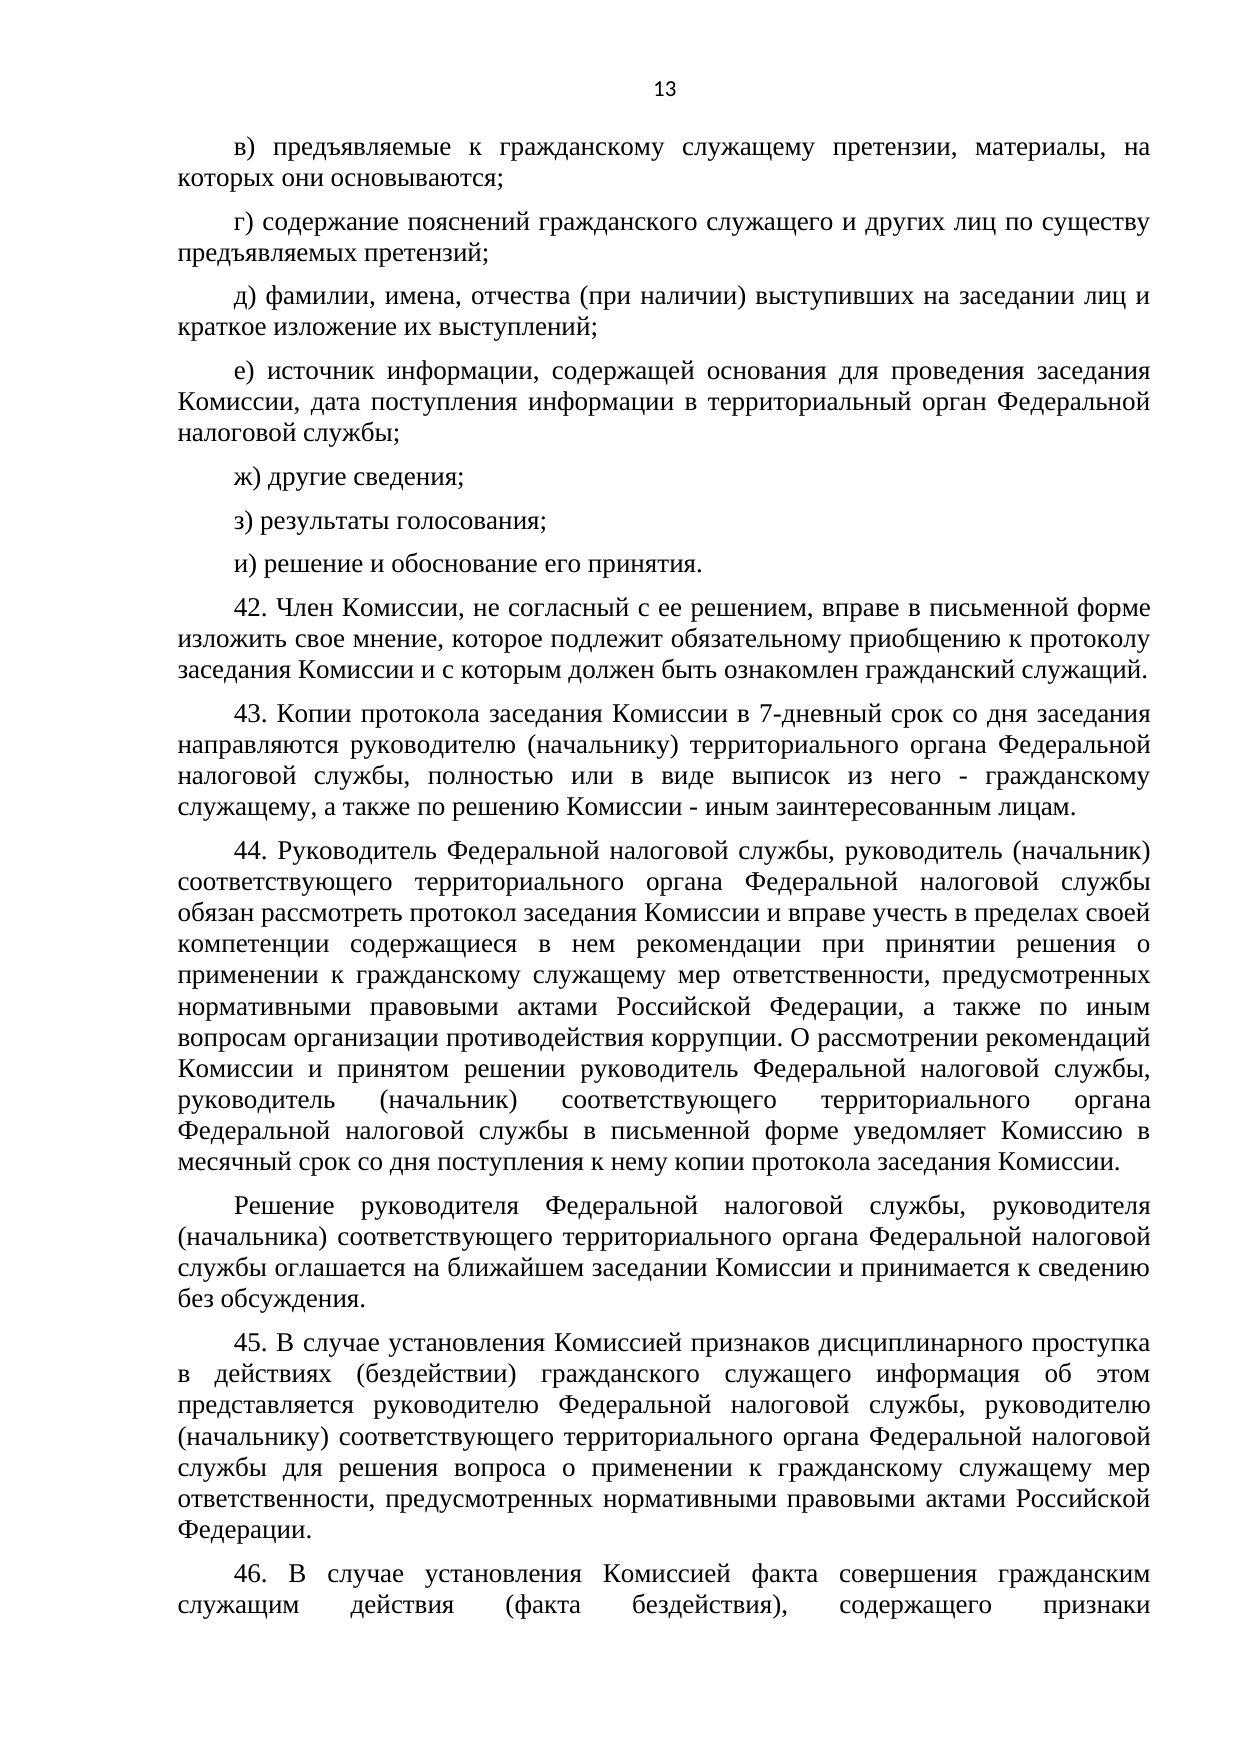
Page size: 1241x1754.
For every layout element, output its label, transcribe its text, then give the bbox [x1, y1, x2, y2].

text и) решение и обоснование его принятия. [177, 547, 1152, 578]
text г) содержание пояснений гражданского служащего и других лиц по существу предъявляемых претензий; [177, 204, 1152, 267]
text ж) другие сведения; [177, 460, 1152, 491]
text 45. В случае установления Комиссией признаков дисциплинарного проступка в действиях (бездействии) гражданского служащего информация об этом представляется руководителю Федеральной налоговой службы, руководителю (начальнику) соответствующего территориального органа Федеральной налоговой службы для решения вопроса о применении к гражданскому служащему мер ответственности, предусмотренных нормативными правовыми актами Российской Федерации. [177, 1326, 1152, 1544]
text 44. Руководитель Федеральной налоговой службы, руководитель (начальник) соответствующего территориального органа Федеральной налоговой службы обязан рассмотреть протокол заседания Комиссии и вправе учесть в пределах своей компетенции содержащиеся в нем рекомендации при принятии решения о применении к гражданскому служащему мер ответственности, предусмотренных нормативными правовыми актами Российской Федерации, а также по иным вопросам организации противодействия коррупции. О рассмотрении рекомендаций Комиссии и принятом решении руководитель Федеральной налоговой службы, руководитель (начальник) соответствующего территориального органа Федеральной налоговой службы в письменной форме уведомляет Комиссию в месячный срок со дня поступления к нему копии протокола заседания Комиссии. [177, 834, 1152, 1177]
text з) результаты голосования; [177, 504, 1152, 535]
text 43. Копии протокола заседания Комиссии в 7-дневный срок со дня заседания направляются руководителю (начальнику) территориального органа Федеральной налоговой службы, полностью или в виде выписок из него - гражданскому служащему, а также по решению Комиссии - иным заинтересованным лицам. [177, 697, 1152, 822]
text д) фамилии, имена, отчества (при наличии) выступивших на заседании лиц и краткое изложение их выступлений; [177, 279, 1152, 342]
text Решение руководителя Федеральной налоговой службы, руководителя (начальника) соответствующего территориального органа Федеральной налоговой службы оглашается на ближайшем заседании Комиссии и принимается к сведению без обсуждения. [177, 1189, 1152, 1314]
text в) предъявляемые к гражданскому служащему претензии, материалы, на которых они основываются; [177, 130, 1152, 192]
text 42. Член Комиссии, не согласный с ее решением, вправе в письменной форме изложить свое мнение, которое подлежит обязательному приобщению к протоколу заседания Комиссии и с которым должен быть ознакомлен гражданский служащий. [177, 591, 1152, 684]
text е) источник информации, содержащей основания для проведения заседания Комиссии, дата поступления информации в территориальный орган Федеральной налоговой службы; [177, 354, 1152, 448]
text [177, 1557, 1152, 1619]
